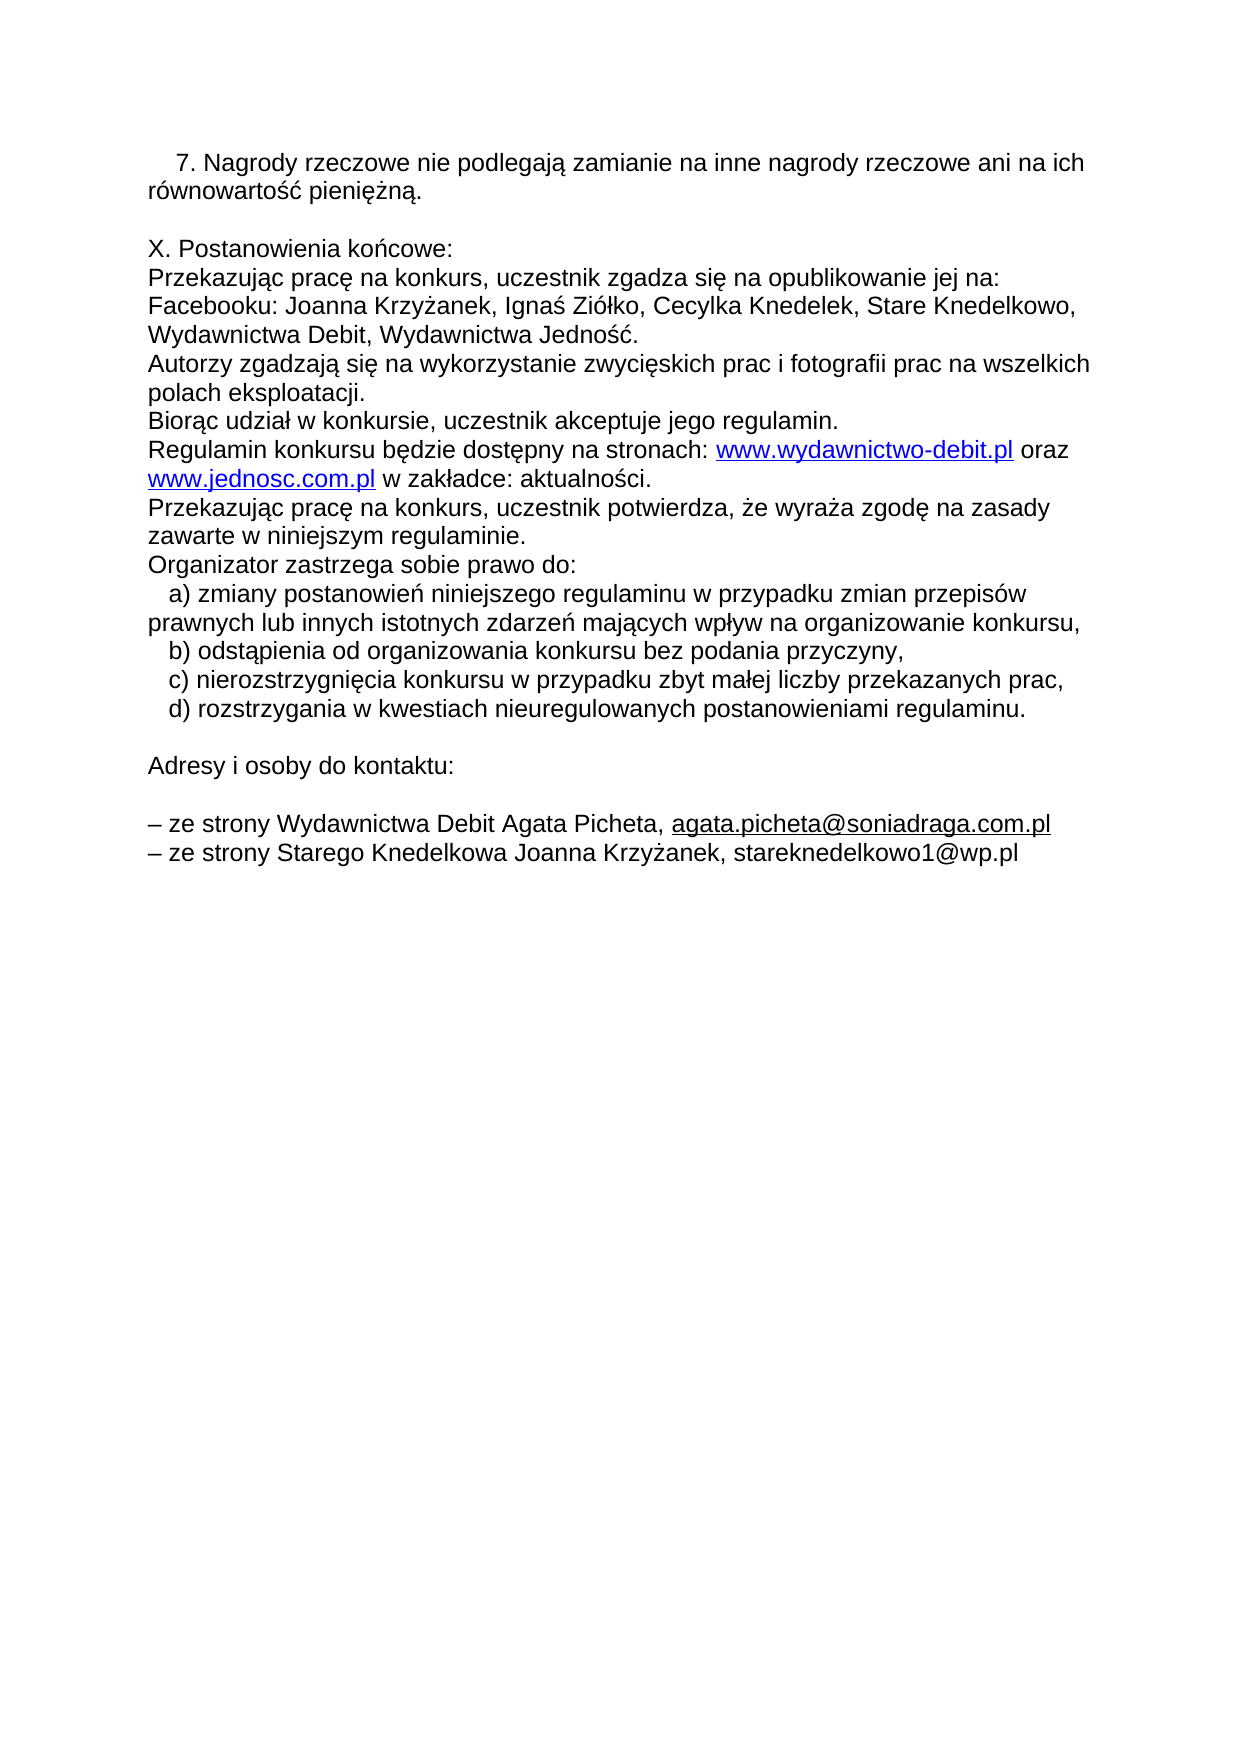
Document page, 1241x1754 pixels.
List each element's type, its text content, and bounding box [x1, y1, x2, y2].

text Biorąc udział w konkursie, uczestnik akceptuje jego regulamin. [148, 406, 1093, 435]
text – ze strony Wydawnictwa Debit Agata Picheta, agata.picheta@soniadraga.com.pl – ze strony Starego Knedelkowa Joanna Krzyżanek, stareknedelkowo1@wp.pl [148, 809, 1093, 866]
text X. Postanowienia końcowe: [148, 234, 1093, 263]
text Przekazując pracę na konkurs, uczestnik potwierdza, że wyraża zgodę na zasady zawarte w niniejszym regulaminie. [148, 493, 1093, 550]
text c) nierozstrzygnięcia konkursu w przypadku zbyt małej liczby przekazanych prac, [148, 665, 1093, 694]
text Regulamin konkursu będzie dostępny na stronach: www.wydawnictwo-debit.pl oraz www.jednosc.com.pl w zakładce: aktualności. [148, 435, 1093, 493]
text Adresy i osoby do kontaktu: [148, 723, 1093, 780]
text b) odstąpienia od organizowania konkursu bez podania przyczyny, [148, 636, 1093, 665]
text 7. Nagrody rzeczowe nie podlegają zamianie na inne nagrody rzeczowe ani na ich równowartość pieniężną. [148, 148, 1093, 205]
text Przekazując pracę na konkurs, uczestnik zgadza się na opublikowanie jej na: Facebooku: Joanna Krzyżanek, Ignaś Ziółko, Cecylka Knedelek, Stare Knedelkowo, Wydawnictwa Debit, Wydawnictwa Jedność. Autorzy zgadzają się na wykorzystanie zwycięskich prac i fotografii prac na wszelkich polach eksploatacji. [148, 263, 1093, 406]
text Organizator zastrzega sobie prawo do: [148, 550, 1093, 579]
text d) rozstrzygania w kwestiach nieuregulowanych postanowieniami regulaminu. [148, 694, 1093, 723]
text a) zmiany postanowień niniejszego regulaminu w przypadku zmian przepisów prawnych lub innych istotnych zdarzeń mających wpływ na organizowanie konkursu, [148, 579, 1093, 636]
